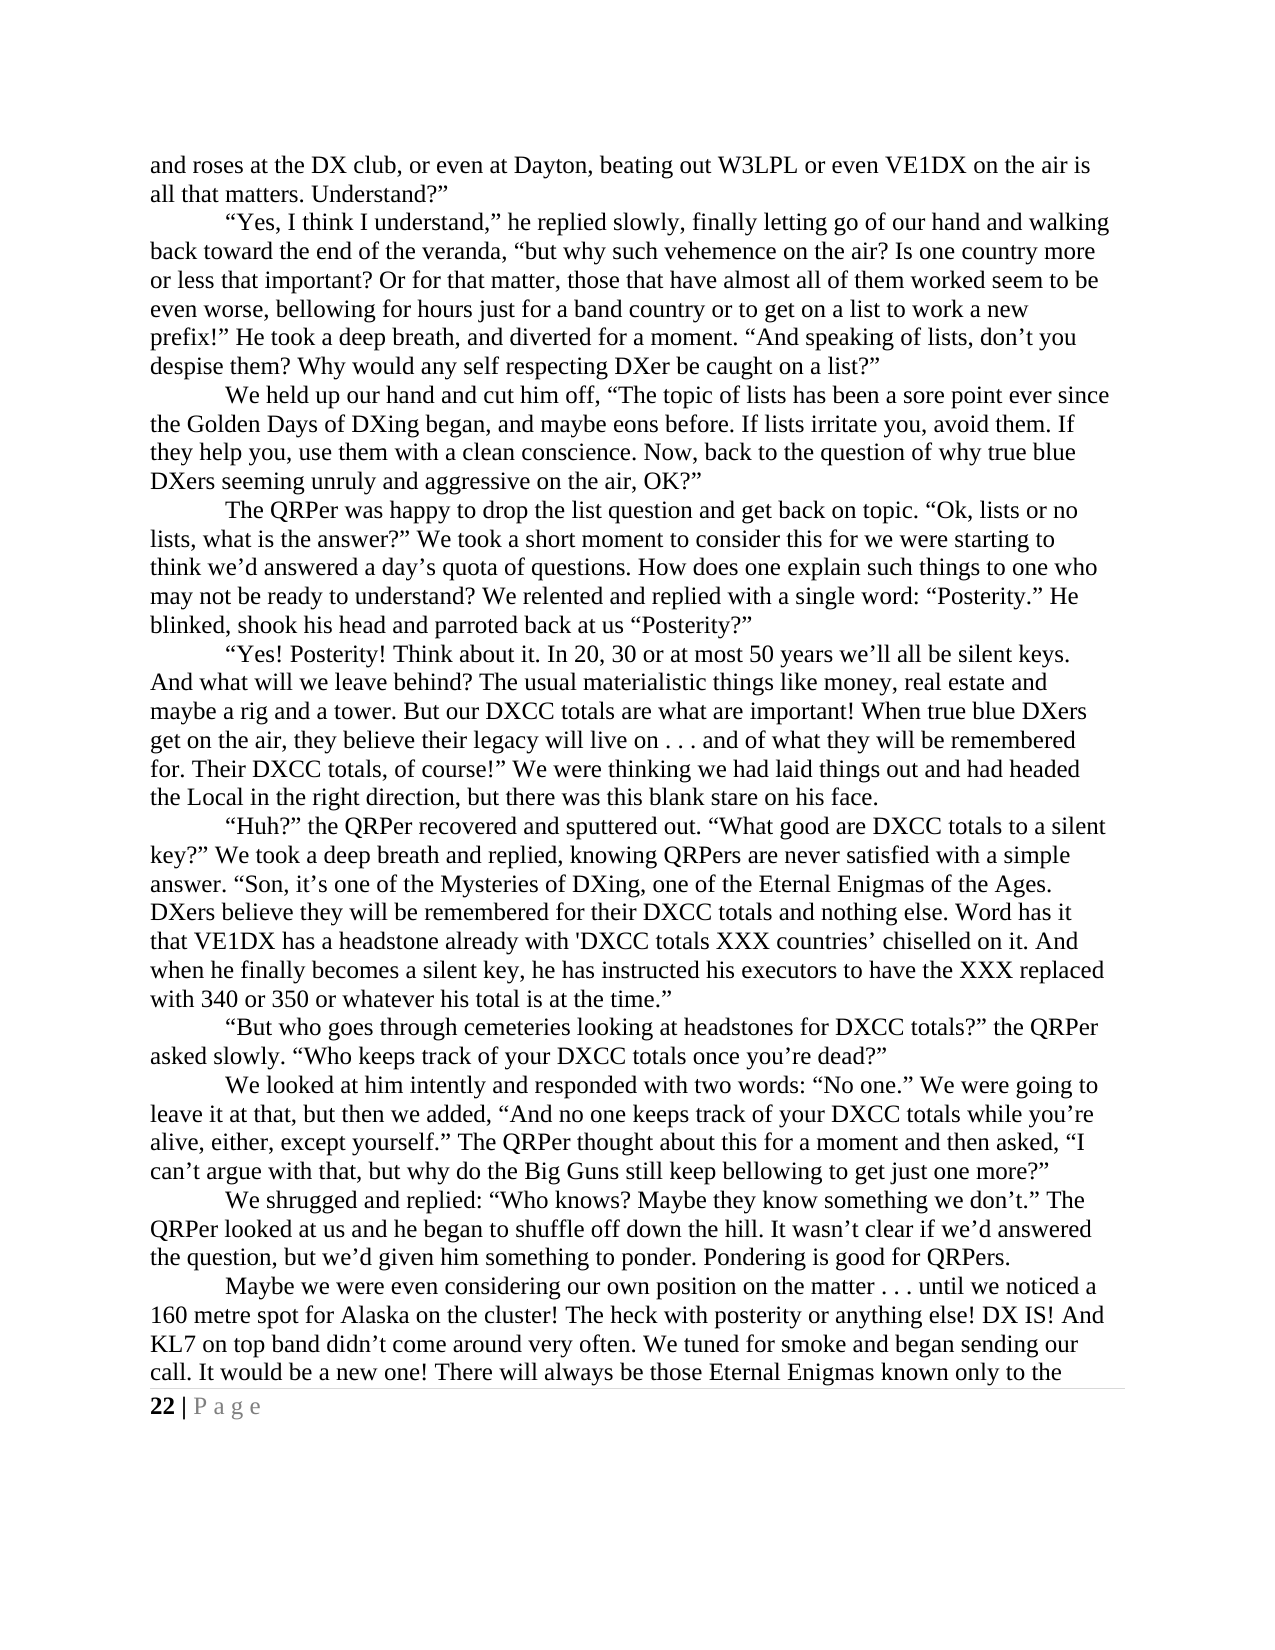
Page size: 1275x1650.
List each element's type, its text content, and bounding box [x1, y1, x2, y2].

text “Yes, I think I understand,” he replied slowly, finally letting go of our hand and walking back toward the end of the veranda, “but why such vehemence on the air? Is one country more or less that important? Or for that matter, those that have almost all of them worked seem to be even worse, bellowing for hours just for a band country or to get on a list to work a new prefix!” He took a deep breath, and diverted for a moment. “And speaking of lists, don’t you despise them? Why would any self respecting DXer be caught on a list?” [150, 207, 1112, 380]
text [150, 1271, 1112, 1386]
text “Huh?” the QRPer recovered and sputtered out. “What good are DXCC totals to a silent key?” We took a deep breath and replied, knowing QRPers are never satisfied with a simple answer. “Son, it’s one of the Mysteries of DXing, one of the Eternal Enigmas of the Ages. DXers believe they will be remembered for their DXCC totals and nothing else. Word has it that VE1DX has a headstone already with 'DXCC totals XXX countries’ chiselled on it. And when he finally becomes a silent key, he has instructed his executors to have the XXX replaced with 340 or 350 or whatever his total is at the time.” [150, 811, 1112, 1012]
text “But who goes through cemeteries looking at headstones for DXCC totals?” the QRPer asked slowly. “Who keeps track of your DXCC totals once you’re dead?” [150, 1012, 1112, 1070]
text We shrugged and replied: “Who knows? Maybe they know something we don’t.” The QRPer looked at us and he began to shuffle off down the hill. It wasn’t clear if we’d answered the question, but we’d given him something to ponder. Pondering is good for QRPers. [150, 1185, 1112, 1271]
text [150, 150, 1112, 207]
text We held up our hand and cut him off, “The topic of lists has been a sore point ever since the Golden Days of DXing began, and maybe eons before. If lists irritate you, avoid them. If they help you, use them with a clean conscience. Now, back to the question of why true blue DXers seeming unruly and aggressive on the air, OK?” [150, 380, 1112, 495]
text “Yes! Posterity! Think about it. In 20, 30 or at most 50 years we’ll all be silent keys. And what will we leave behind? The usual materialistic things like money, real estate and maybe a rig and a tower. But our DXCC totals are what are important! When true blue DXers get on the air, they believe their legacy will live on . . . and of what they will be remembered for. Their DXCC totals, of course!” We were thinking we had laid things out and had headed the Local in the right direction, but there was this blank stare on his face. [150, 639, 1112, 811]
text The QRPer was happy to drop the list question and get back on topic. “Ok, lists or no lists, what is the answer?” We took a short moment to consider this for we were starting to think we’d answered a day’s quota of questions. How does one explain such things to one who may not be ready to understand? We relented and replied with a single word: “Posterity.” He blinked, shook his head and parroted back at us “Posterity?” [150, 495, 1112, 639]
text We looked at him intently and responded with two words: “No one.” We were going to leave it at that, but then we added, “And no one keeps track of your DXCC totals while you’re alive, either, except yourself.” The QRPer thought about this for a moment and then asked, “I can’t argue with that, but why do the Big Guns still keep bellowing to get just one more?” [150, 1070, 1112, 1185]
